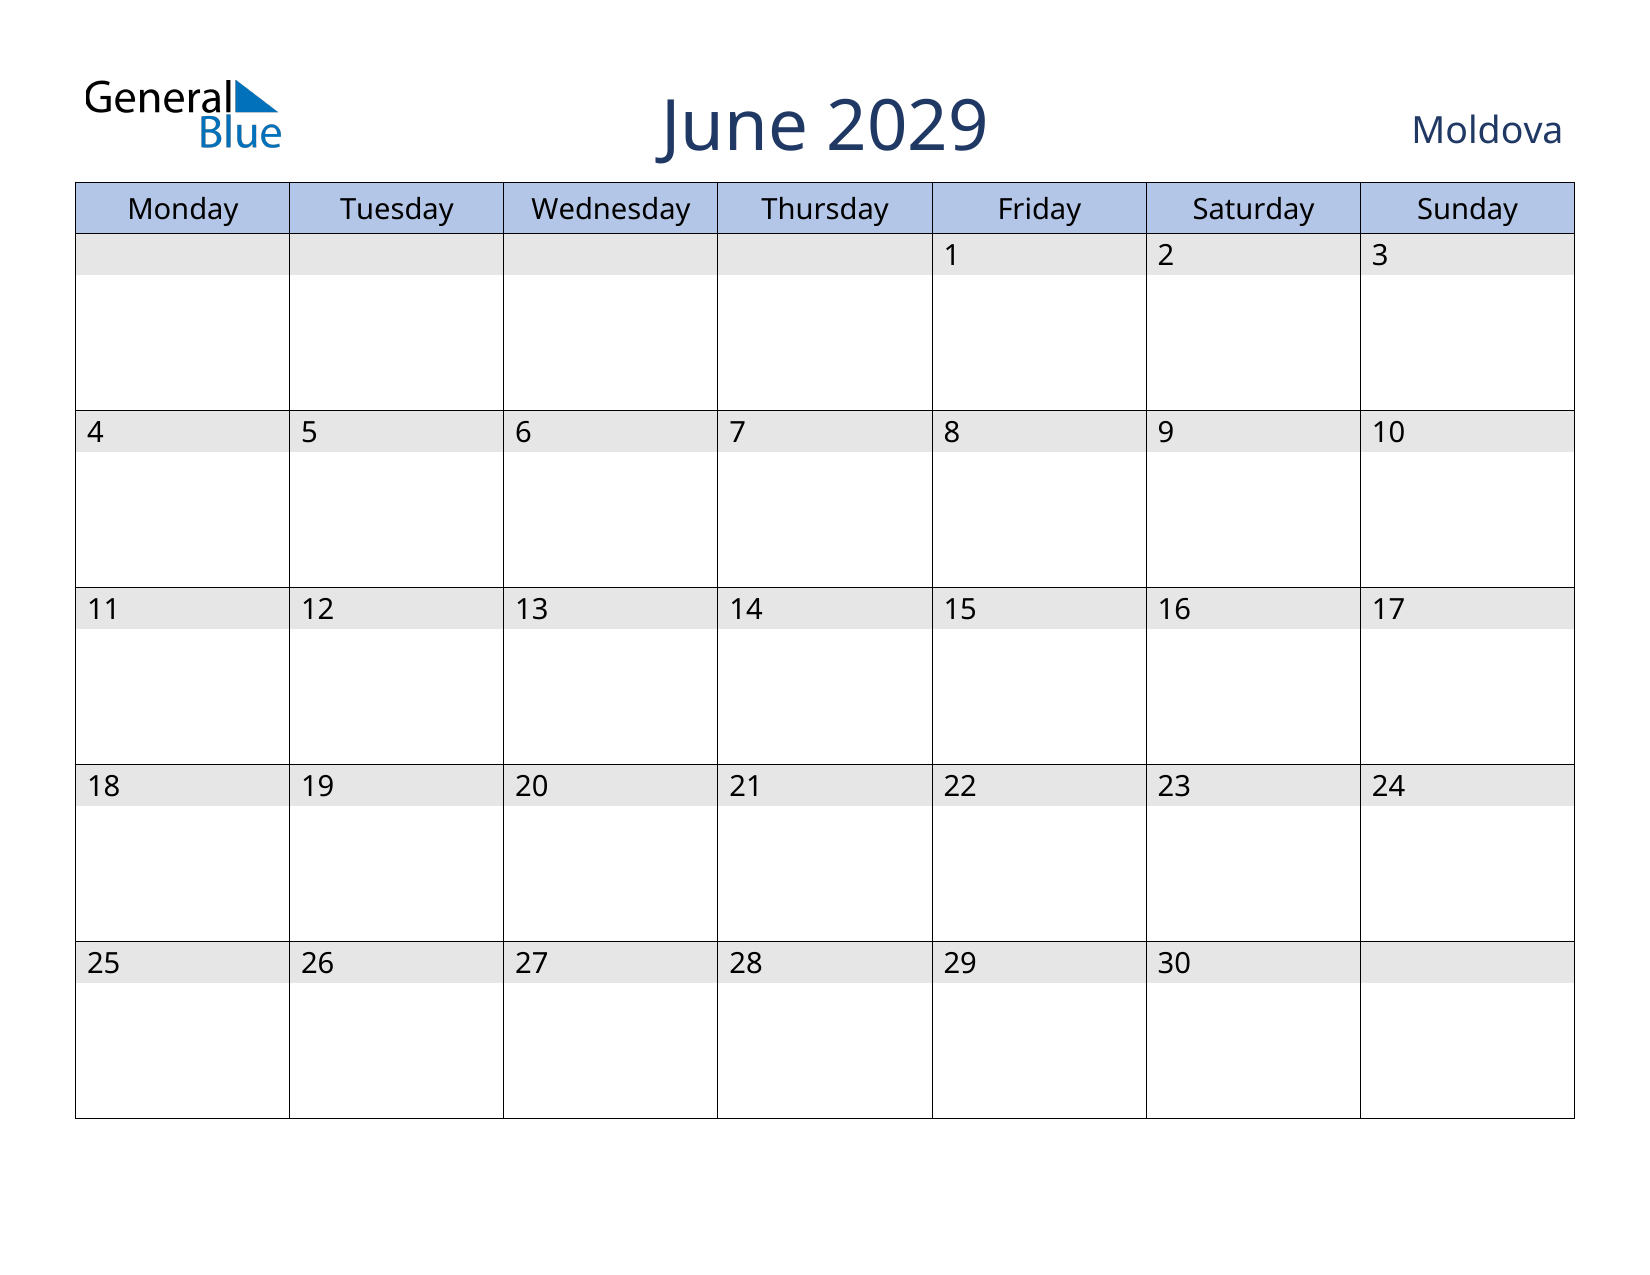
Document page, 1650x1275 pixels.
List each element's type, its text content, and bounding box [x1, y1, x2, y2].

table_cell [1147, 452, 1360, 587]
table_cell 9 [1147, 411, 1360, 452]
table_cell 10 [1361, 411, 1574, 452]
table_cell 28 [718, 942, 932, 983]
table_cell 22 [933, 765, 1146, 806]
table_cell [933, 452, 1146, 587]
table_cell [504, 629, 717, 764]
table_cell [1361, 942, 1574, 983]
table_cell [290, 983, 503, 1118]
table_cell [1361, 806, 1574, 941]
table_cell [290, 234, 503, 275]
table_header [76, 75, 503, 182]
table_cell 24 [1361, 765, 1574, 806]
table_cell 23 [1147, 765, 1360, 806]
table_cell [290, 629, 503, 764]
table_header June 2029 [504, 75, 1146, 182]
table_cell 29 [933, 942, 1146, 983]
table_cell [718, 806, 932, 941]
table_cell 4 [76, 411, 289, 452]
table_cell [1361, 452, 1574, 587]
table_cell 12 [290, 588, 503, 629]
table_cell [76, 452, 289, 587]
table_cell 5 [290, 411, 503, 452]
table_cell [1147, 629, 1360, 764]
table_cell Thursday [718, 183, 932, 233]
table_cell [1361, 275, 1574, 410]
table_cell 13 [504, 588, 717, 629]
table_cell [718, 629, 932, 764]
table_cell 14 [718, 588, 932, 629]
table_cell 7 [718, 411, 932, 452]
table_cell [504, 275, 717, 410]
table_cell [290, 806, 503, 941]
table_cell [76, 275, 289, 410]
table_cell [76, 983, 289, 1118]
table_cell 16 [1147, 588, 1360, 629]
table_cell 18 [76, 765, 289, 806]
table_cell [76, 806, 289, 941]
table_cell [933, 275, 1146, 410]
table_cell 15 [933, 588, 1146, 629]
table_cell [1361, 983, 1574, 1118]
table_header Moldova [1146, 75, 1574, 182]
table_cell [933, 806, 1146, 941]
table_cell [504, 983, 717, 1118]
table_cell 1 [933, 234, 1146, 275]
table_cell 21 [718, 765, 932, 806]
table_cell [290, 275, 503, 410]
table_cell [718, 275, 932, 410]
table_cell [718, 452, 932, 587]
table_cell 19 [290, 765, 503, 806]
table_cell [718, 983, 932, 1118]
table_cell [504, 234, 717, 275]
picture [86, 80, 281, 148]
table_cell [1361, 629, 1574, 764]
table_cell 3 [1361, 234, 1574, 275]
table_cell [1147, 275, 1360, 410]
table_cell Friday [933, 183, 1146, 233]
table_cell 20 [504, 765, 717, 806]
table_cell 11 [76, 588, 289, 629]
table_cell [504, 806, 717, 941]
table_cell [76, 629, 289, 764]
table_cell Monday [76, 183, 289, 233]
table_cell [290, 452, 503, 587]
table_cell [1147, 806, 1360, 941]
table_cell Saturday [1147, 183, 1360, 233]
table_cell 25 [76, 942, 289, 983]
table_cell Wednesday [504, 183, 717, 233]
table_cell 27 [504, 942, 717, 983]
table_cell 30 [1147, 942, 1360, 983]
table_cell [1147, 983, 1360, 1118]
table_cell 8 [933, 411, 1146, 452]
table_cell [504, 452, 717, 587]
table_cell 6 [504, 411, 717, 452]
table_cell Tuesday [290, 183, 503, 233]
table_cell 17 [1361, 588, 1574, 629]
table_cell 26 [290, 942, 503, 983]
table_cell Sunday [1361, 183, 1574, 233]
table_cell [933, 983, 1146, 1118]
table_cell 2 [1147, 234, 1360, 275]
table_cell [933, 629, 1146, 764]
table_cell [718, 234, 932, 275]
table_cell [76, 234, 289, 275]
